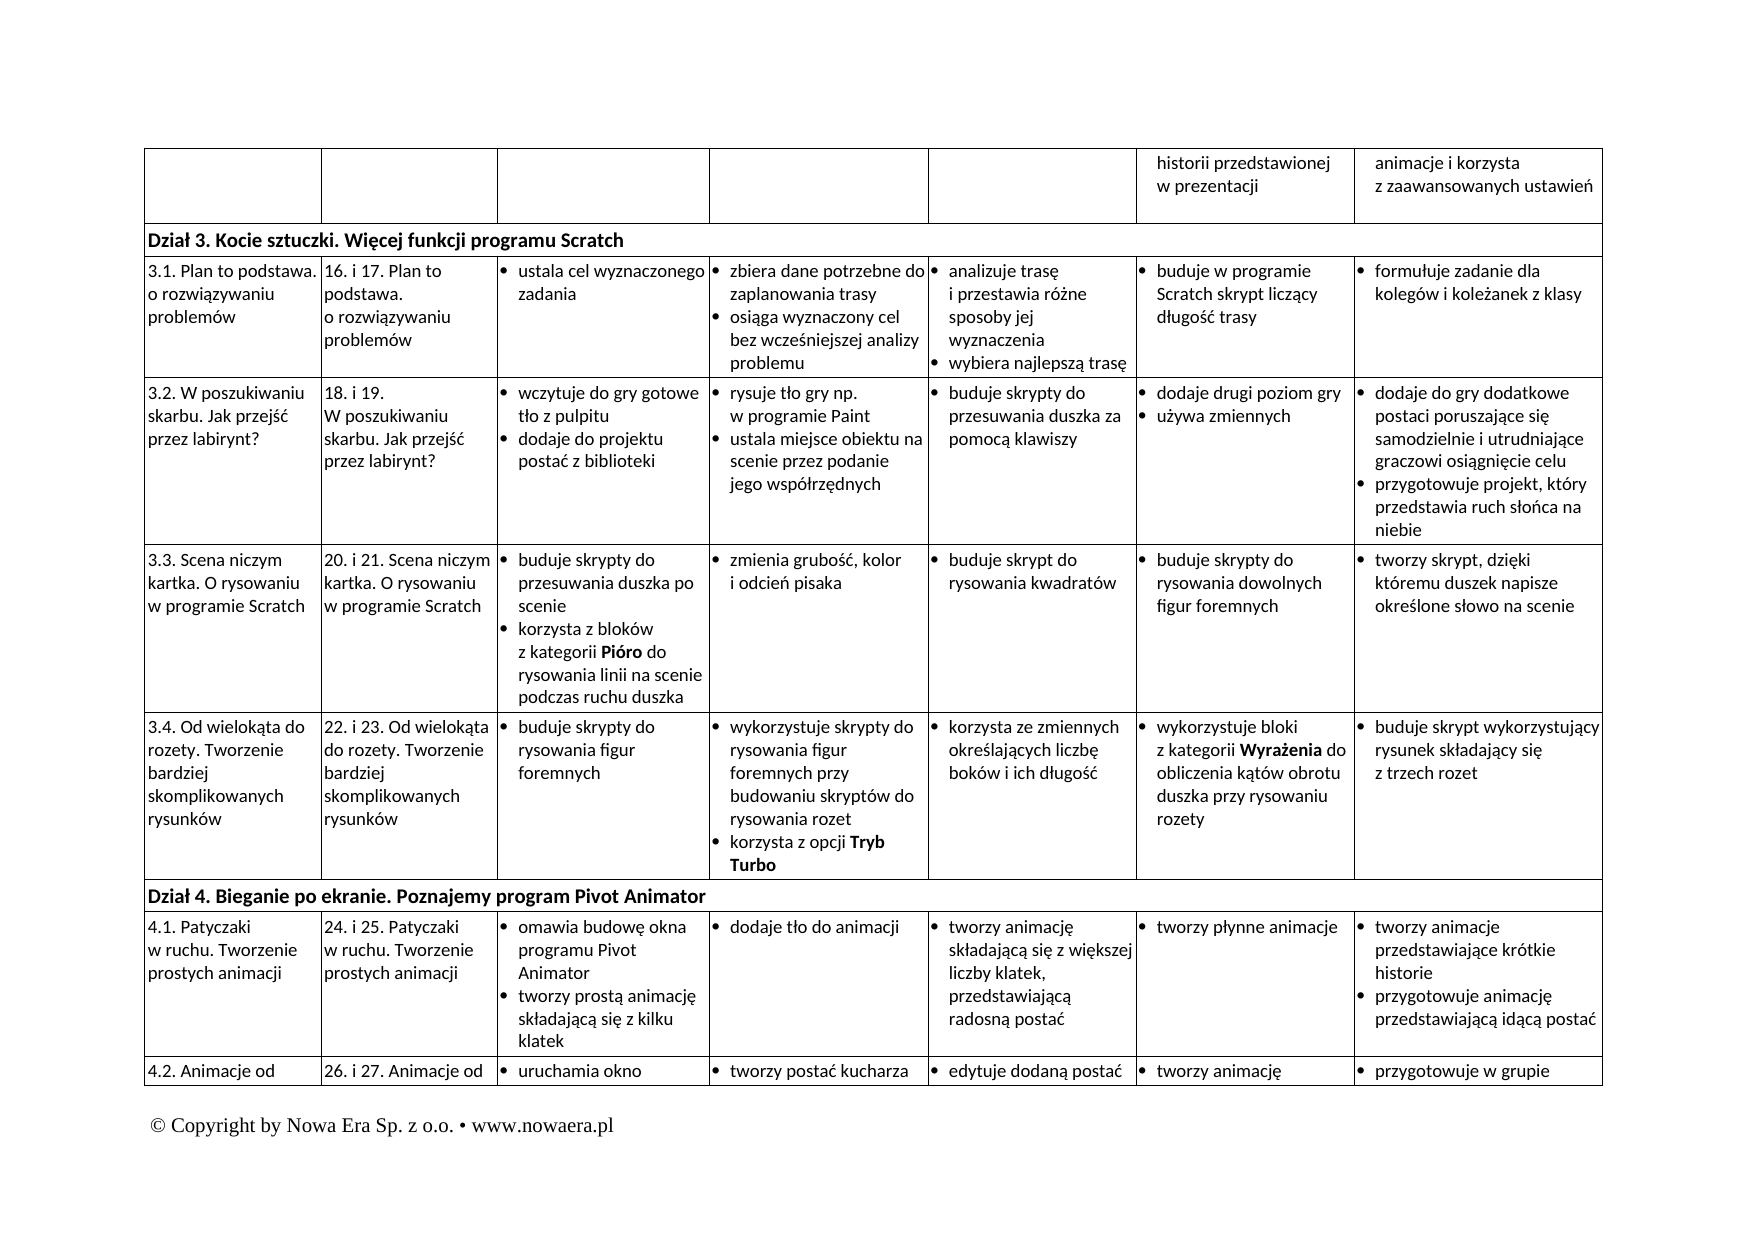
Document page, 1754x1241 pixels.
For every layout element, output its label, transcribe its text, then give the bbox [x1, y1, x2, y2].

table_cell 3.1. Plan to podstawa. o rozwiązywaniu problemów [145, 257, 321, 377]
table_cell analizuje trasę i przestawia różne sposoby jej wyznaczenia wybiera najlepszą trasę [929, 257, 1136, 377]
table_cell buduje skrypt do rysowania kwadratów [929, 545, 1136, 712]
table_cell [710, 149, 928, 223]
table_cell buduje skrypt wykorzystujący rysunek składający się z trzech rozet [1355, 713, 1602, 879]
table_cell 3.3. Scena niczym kartka. O rysowaniu w programie Scratch [145, 545, 321, 712]
table_cell rysuje tło gry np. w programie Paint ustala miejsce obiektu na scenie przez podanie jego współrzędnych [710, 378, 928, 544]
table_cell 24. i 25. Patyczaki w ruchu. Tworzenie prostych animacji [322, 912, 497, 1056]
table_cell tworzy skrypt, dzięki któremu duszek napisze określone słowo na scenie [1355, 545, 1602, 712]
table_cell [498, 149, 709, 223]
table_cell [1137, 149, 1354, 223]
table_cell wykorzystuje bloki z kategorii Wyrażenia do obliczenia kątów obrotu duszka przy rysowaniu rozety [1137, 713, 1354, 879]
table_cell 22. i 23. Od wielokąta do rozety. Tworzenie bardziej skomplikowanych rysunków [322, 713, 497, 879]
table_cell 20. i 21. Scena niczym kartka. O rysowaniu w programie Scratch [322, 545, 497, 712]
table_cell buduje skrypty do przesuwania duszka za pomocą klawiszy [929, 378, 1136, 544]
table_cell 18. i 19. W poszukiwaniu skarbu. Jak przejść przez labirynt? [322, 378, 497, 544]
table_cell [498, 1057, 709, 1085]
table_cell formułuje zadanie dla kolegów i koleżanek z klasy [1355, 257, 1602, 377]
table_cell 4.1. Patyczaki w ruchu. Tworzenie prostych animacji [145, 912, 321, 1056]
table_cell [1355, 1057, 1602, 1085]
table_cell buduje skrypty do rysowania figur foremnych [498, 713, 709, 879]
table_cell dodaje tło do animacji [710, 912, 928, 1056]
table_cell tworzy animacje przedstawiające krótkie historie przygotowuje animację przedstawiającą idącą postać [1355, 912, 1602, 1056]
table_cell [1137, 1057, 1354, 1085]
table_cell tworzy płynne animacje [1137, 912, 1354, 1056]
table_cell 16. i 17. Plan to podstawa. o rozwiązywaniu problemów [322, 257, 497, 377]
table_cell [322, 149, 497, 223]
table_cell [322, 1057, 497, 1085]
table_cell zmienia grubość, kolor i odcień pisaka [710, 545, 928, 712]
table_cell wykorzystuje skrypty do rysowania figur foremnych przy budowaniu skryptów do rysowania rozet korzysta z opcji Tryb Turbo [710, 713, 928, 879]
table_cell buduje skrypty do rysowania dowolnych figur foremnych [1137, 545, 1354, 712]
table_cell dodaje drugi poziom gry używa zmiennych [1137, 378, 1354, 544]
table_cell korzysta ze zmiennych określających liczbę boków i ich długość [929, 713, 1136, 879]
table_cell omawia budowę okna programu Pivot Animator tworzy prostą animację składającą się z kilku klatek [498, 912, 709, 1056]
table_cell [145, 149, 321, 223]
table_cell tworzy animację składającą się z większej liczby klatek, przedstawiającą radosną postać [929, 912, 1136, 1056]
table_cell Dział 3. Kocie sztuczki. Więcej funkcji programu Scratch [145, 224, 1602, 256]
table_cell ustala cel wyznaczonego zadania [498, 257, 709, 377]
table_cell 3.2. W poszukiwaniu skarbu. Jak przejść przez labirynt? [145, 378, 321, 544]
table_cell buduje skrypty do przesuwania duszka po scenie korzysta z bloków z kategorii Pióro do rysowania linii na scenie podczas ruchu duszka [498, 545, 709, 712]
table_cell wczytuje do gry gotowe tło z pulpitu dodaje do projektu postać z biblioteki [498, 378, 709, 544]
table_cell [1355, 149, 1602, 223]
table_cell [145, 1057, 321, 1085]
table_cell Dział 4. Bieganie po ekranie. Poznajemy program Pivot Animator [145, 880, 1602, 911]
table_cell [929, 149, 1136, 223]
table_cell 3.4. Od wielokąta do rozety. Tworzenie bardziej skomplikowanych rysunków [145, 713, 321, 879]
table_cell dodaje do gry dodatkowe postaci poruszające się samodzielnie i utrudniające graczowi osiągnięcie celu przygotowuje projekt, który przedstawia ruch słońca na niebie [1355, 378, 1602, 544]
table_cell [710, 1057, 928, 1085]
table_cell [929, 1057, 1136, 1085]
table_cell buduje w programie Scratch skrypt liczący długość trasy [1137, 257, 1354, 377]
table_cell zbiera dane potrzebne do zaplanowania trasy osiąga wyznaczony cel bez wcześniejszej analizy problemu [710, 257, 928, 377]
